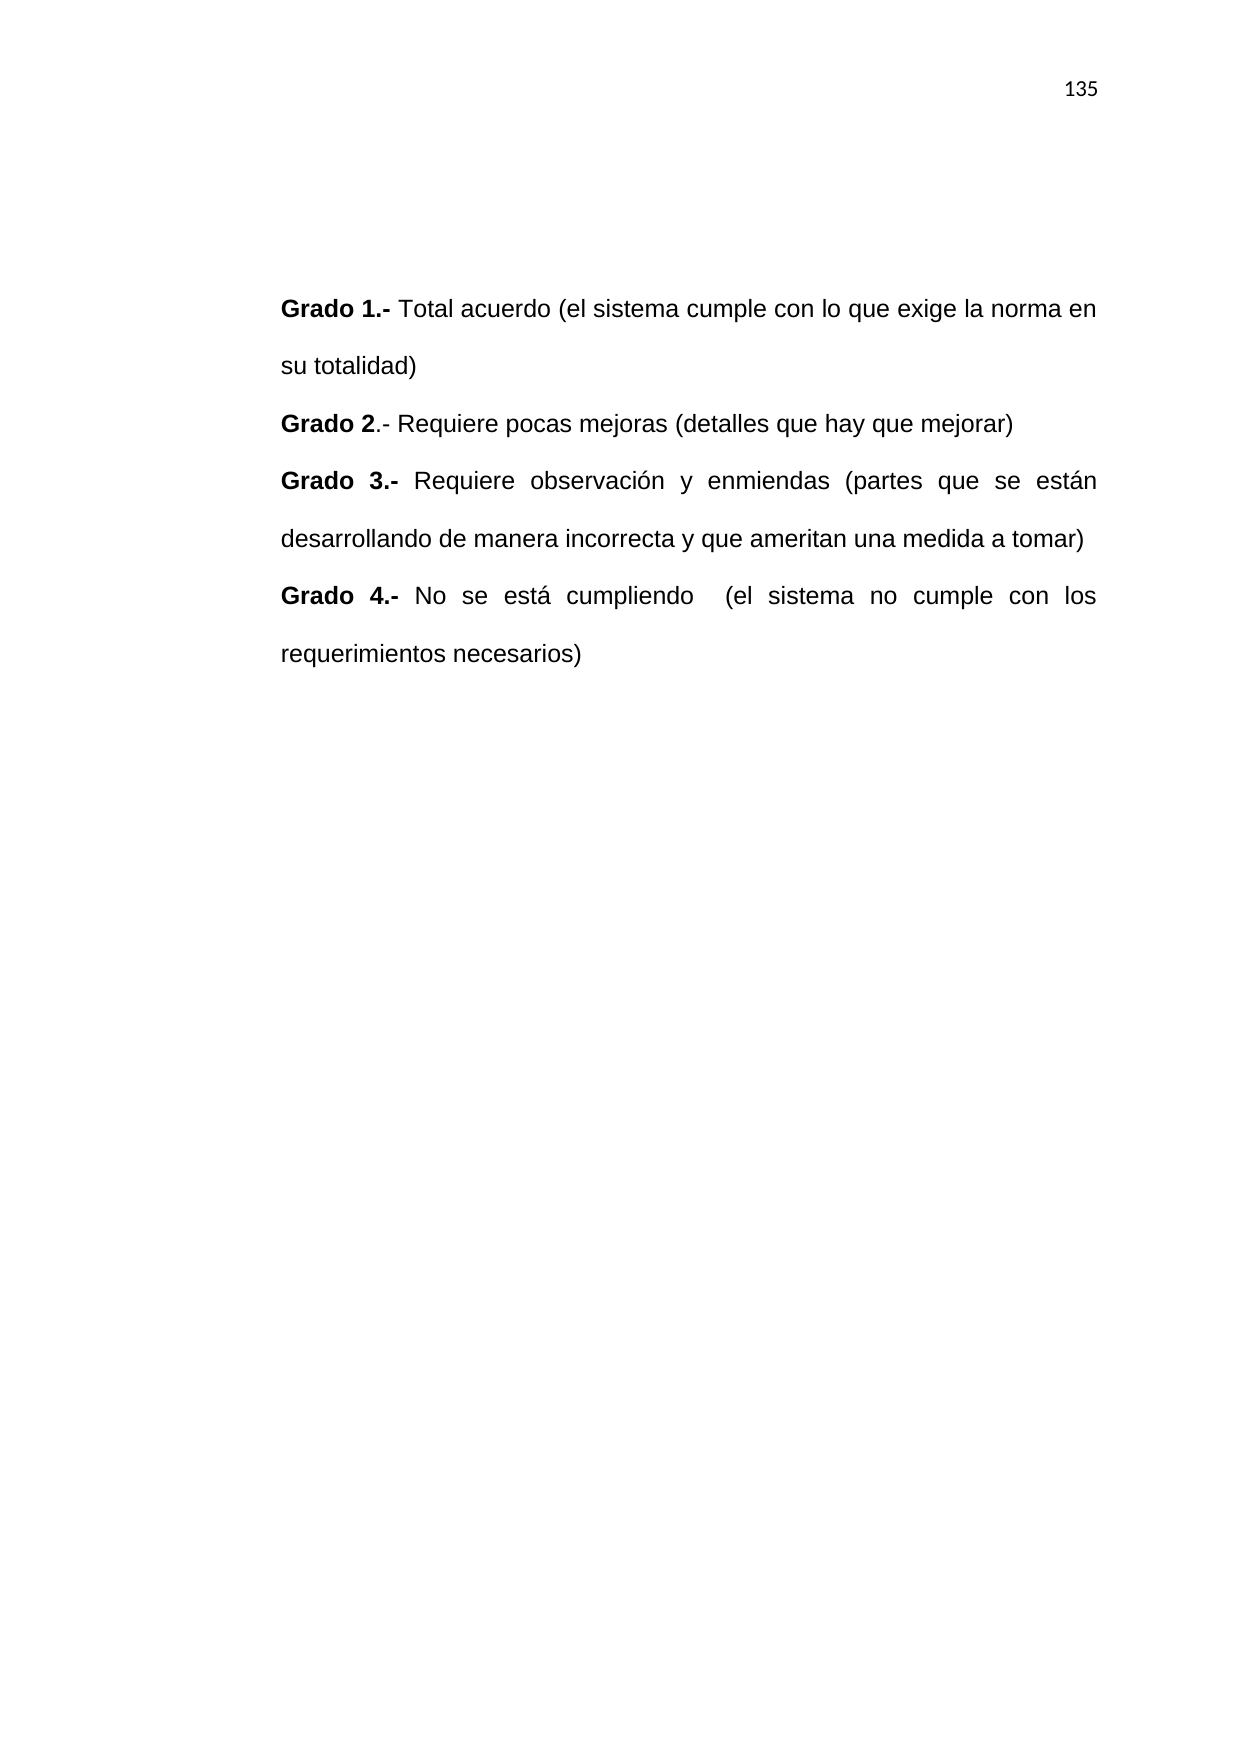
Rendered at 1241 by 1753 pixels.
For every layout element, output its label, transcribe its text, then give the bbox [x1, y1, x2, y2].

text Grado 2.- Requiere pocas mejoras (detalles que hay que mejorar) [281, 409, 1098, 437]
text Grado 1.- Total acuerdo (el sistema cumple con lo que exige la norma en su totalidad) [281, 294, 1098, 380]
text Grado 3.- Requiere observación y enmiendas (partes que se están desarrollando de manera incorrecta y que ameritan una medida a tomar) [281, 466, 1098, 552]
text Grado 4.- No se está cumpliendo (el sistema no cumple con los requerimientos necesarios) [281, 581, 1098, 667]
